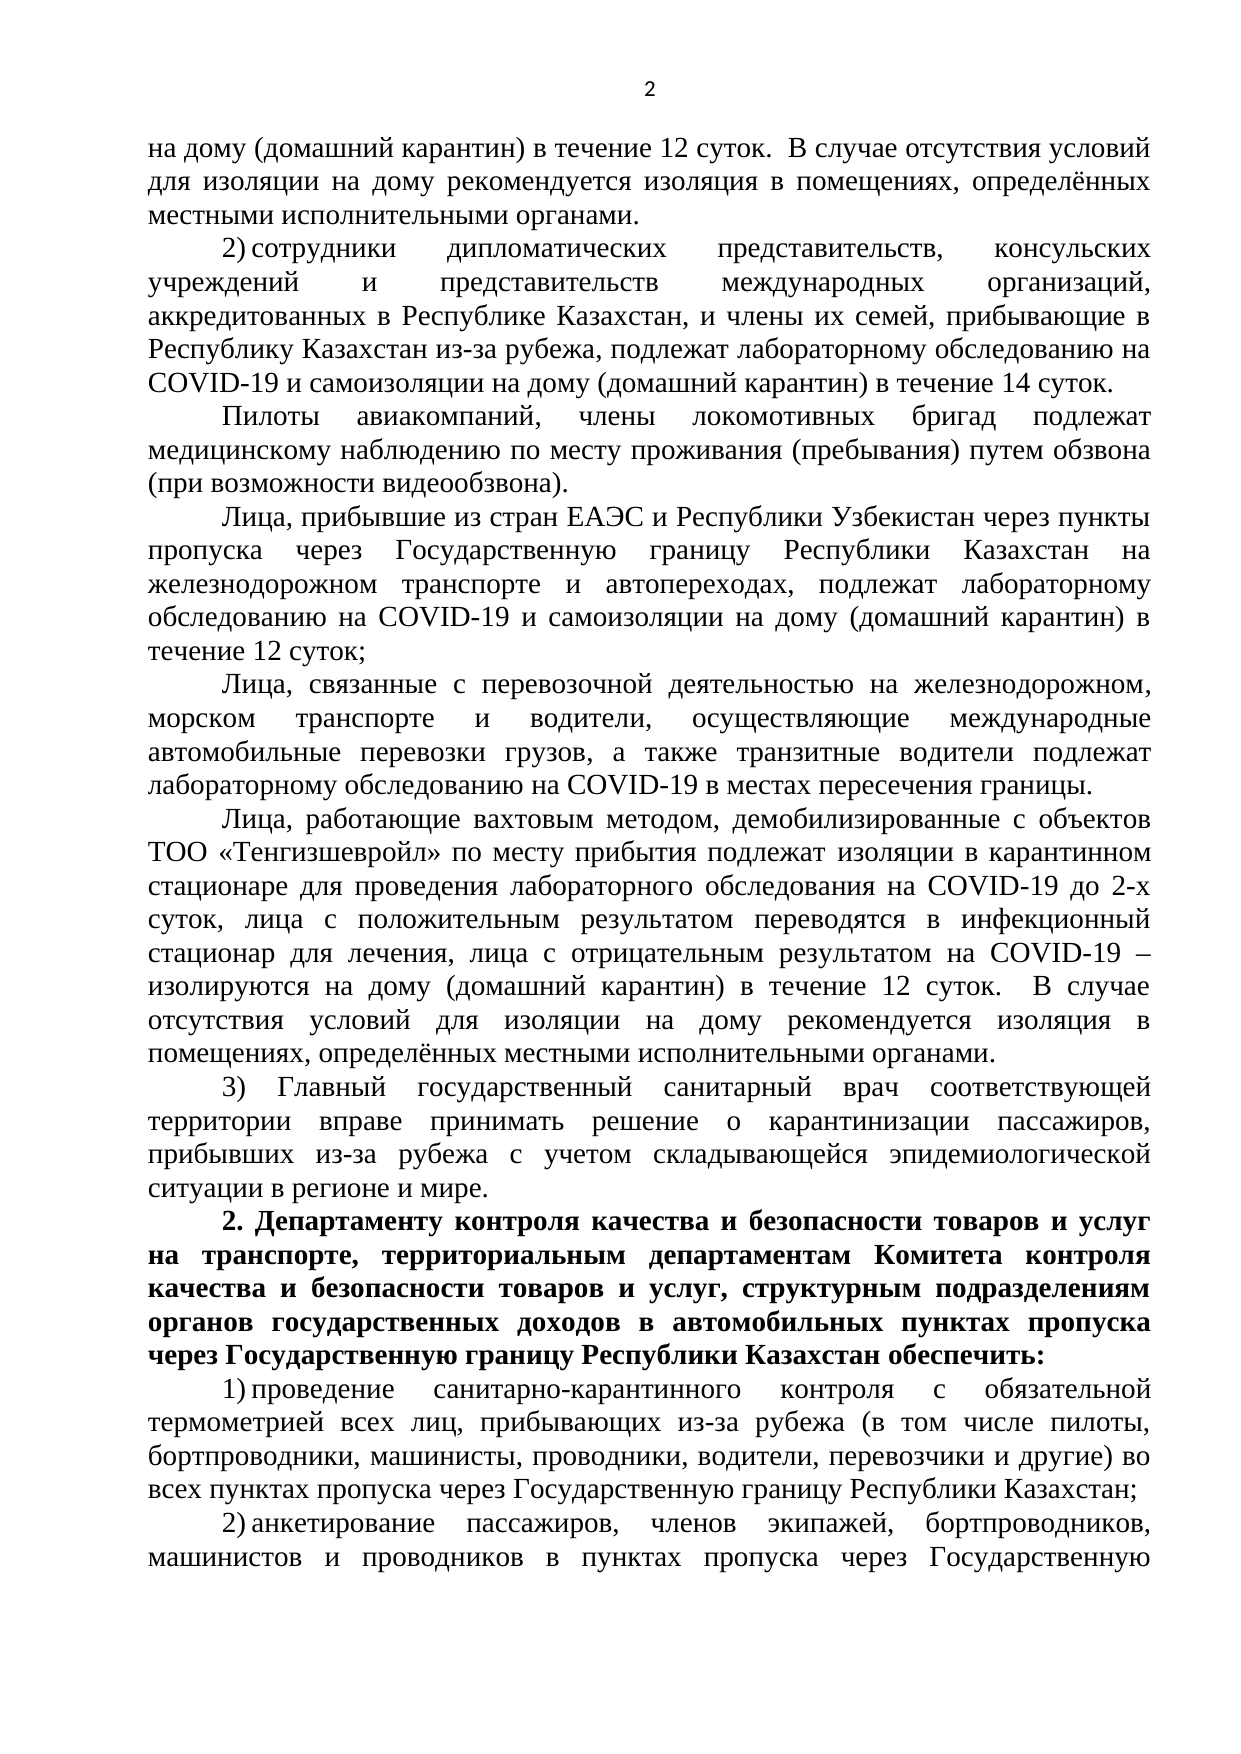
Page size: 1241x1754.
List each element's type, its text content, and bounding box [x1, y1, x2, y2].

text Пилоты авиакомпаний, члены локомотивных бригад подлежат медицинскому наблюдению по месту проживания (пребывания) путем обзвона (при возможности видеообзвона). [148, 398, 1152, 499]
list Лица, связанные с перевозочной деятельностью на железнодорожном, морском транспорте и водители, осуществляющие международные автомобильные перевозки грузов, а также транзитные водители подлежат лабораторному обследованию на COVID-19 в местах пересечения границы. [148, 667, 1152, 801]
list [148, 130, 1152, 231]
list Лица, работающие вахтовым методом, демобилизированные с объектов ТОО «Тенгизшевройл» по месту прибытия подлежат изоляции в карантинном стационаре для проведения лабораторного обследования на COVID-19 до 2-х суток, лица с положительным результатом переводятся в инфекционный стационар для лечения, лица с отрицательным результатом на COVID-19 – изолируются на дому (домашний карантин) в течение 12 суток. В случае отсутствия условий для изоляции на дому рекомендуется изоляция в помещениях, определённых местными исполнительными органами. [148, 801, 1152, 1069]
list сотрудники дипломатических представительств, консульских учреждений и представительств международных организаций, аккредитованных в Республике Казахстан, и члены их семей, прибывающие в Республику Казахстан из-за рубежа, подлежат лабораторному обследованию на COVID-19 и самоизоляции на дому (домашний карантин) в течение 14 суток. [148, 231, 1152, 398]
text 2. Департаменту контроля качества и безопасности товаров и услуг на транспорте, территориальным департаментам Комитета контроля качества и безопасности товаров и услуг, структурным подразделениям органов государственных доходов в автомобильных пунктах пропуска через Государственную границу Республики Казахстан обеспечить: [148, 1203, 1152, 1371]
list проведение санитарно-карантинного контроля с обязательной термометрией всех лиц, прибывающих из-за рубежа (в том числе пилоты, бортпроводники, машинисты, проводники, водители, перевозчики и другие) во всех пунктах пропуска через Государственную границу Республики Казахстан; [148, 1371, 1152, 1505]
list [148, 1505, 1152, 1572]
list 3) Главный государственный санитарный врач соответствующей территории вправе принимать решение о карантинизации пассажиров, прибывших из-за рубежа с учетом складывающейся эпидемиологической ситуации в регионе и мире. [148, 1069, 1152, 1203]
text Лица, прибывшие из стран ЕАЭС и Республики Узбекистан через пункты пропуска через Государственную границу Республики Казахстан на железнодорожном транспорте и автопереходах, подлежат лабораторному обследованию на COVID-19 и самоизоляции на дому (домашний карантин) в течение 12 суток; [148, 499, 1152, 667]
